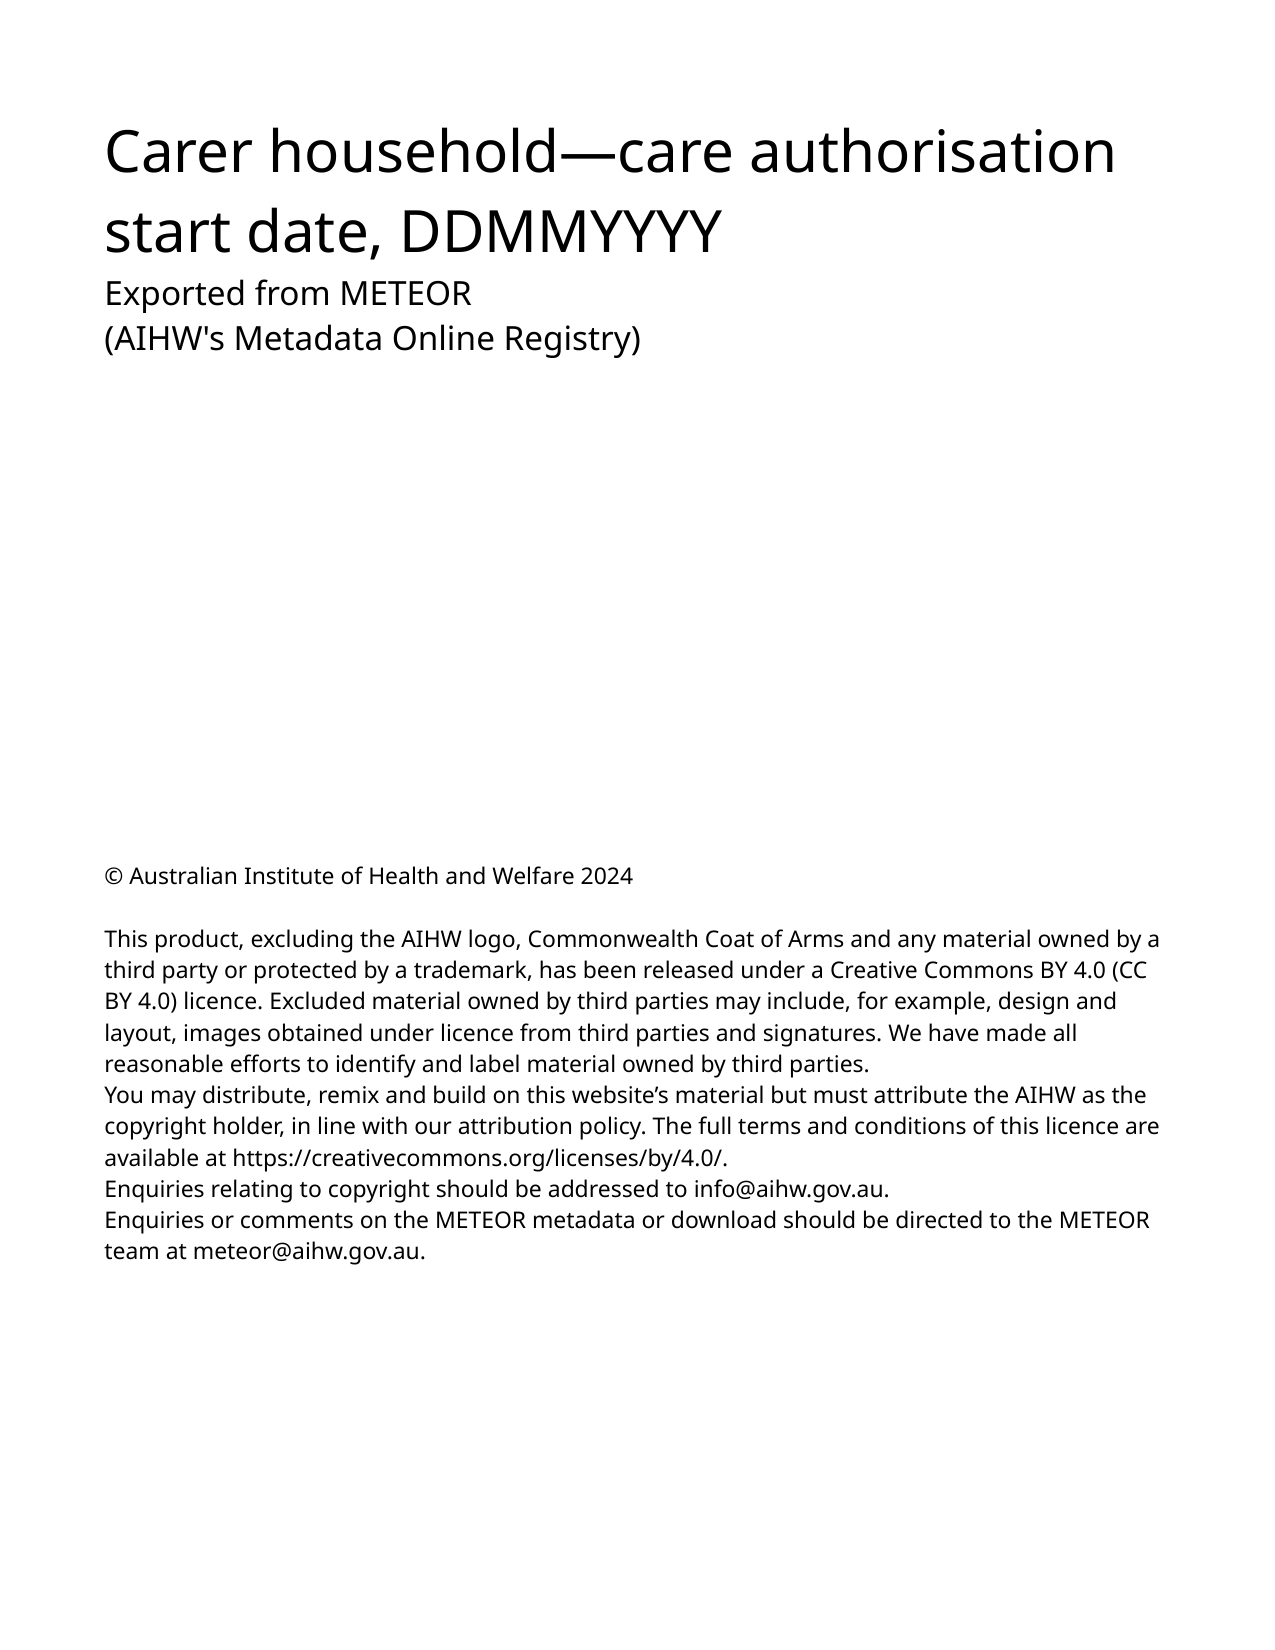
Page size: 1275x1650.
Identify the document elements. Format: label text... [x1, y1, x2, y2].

subtitle (AIHW's Metadata Online Registry) [104, 315, 1171, 360]
text Enquiries relating to copyright should be addressed to info@aihw.gov.au. [104, 1173, 1171, 1204]
text You may distribute, remix and build on this website’s material but must attribute the AIHW as the copyright holder, in line with our attribution policy. The full terms and conditions of this licence are available at https://creativecommons.org/licenses/by/4.0/. [104, 1079, 1171, 1173]
text © Australian Institute of Health and Welfare 2024 [104, 860, 1171, 891]
subtitle Exported from METEOR [104, 269, 1171, 315]
text Enquiries or comments on the METEOR metadata or download should be directed to the METEOR team at meteor@aihw.gov.au. [104, 1204, 1171, 1266]
title Carer household—care authorisation start date, DDMMYYYY [104, 110, 1171, 269]
text This product, excluding the AIHW logo, Commonwealth Coat of Arms and any material owned by a third party or protected by a trademark, has been released under a Creative Commons BY 4.0 (CC BY 4.0) licence. Excluded material owned by third parties may include, for example, design and layout, images obtained under licence from third parties and signatures. We have made all reasonable efforts to identify and label material owned by third parties. [104, 923, 1171, 1079]
